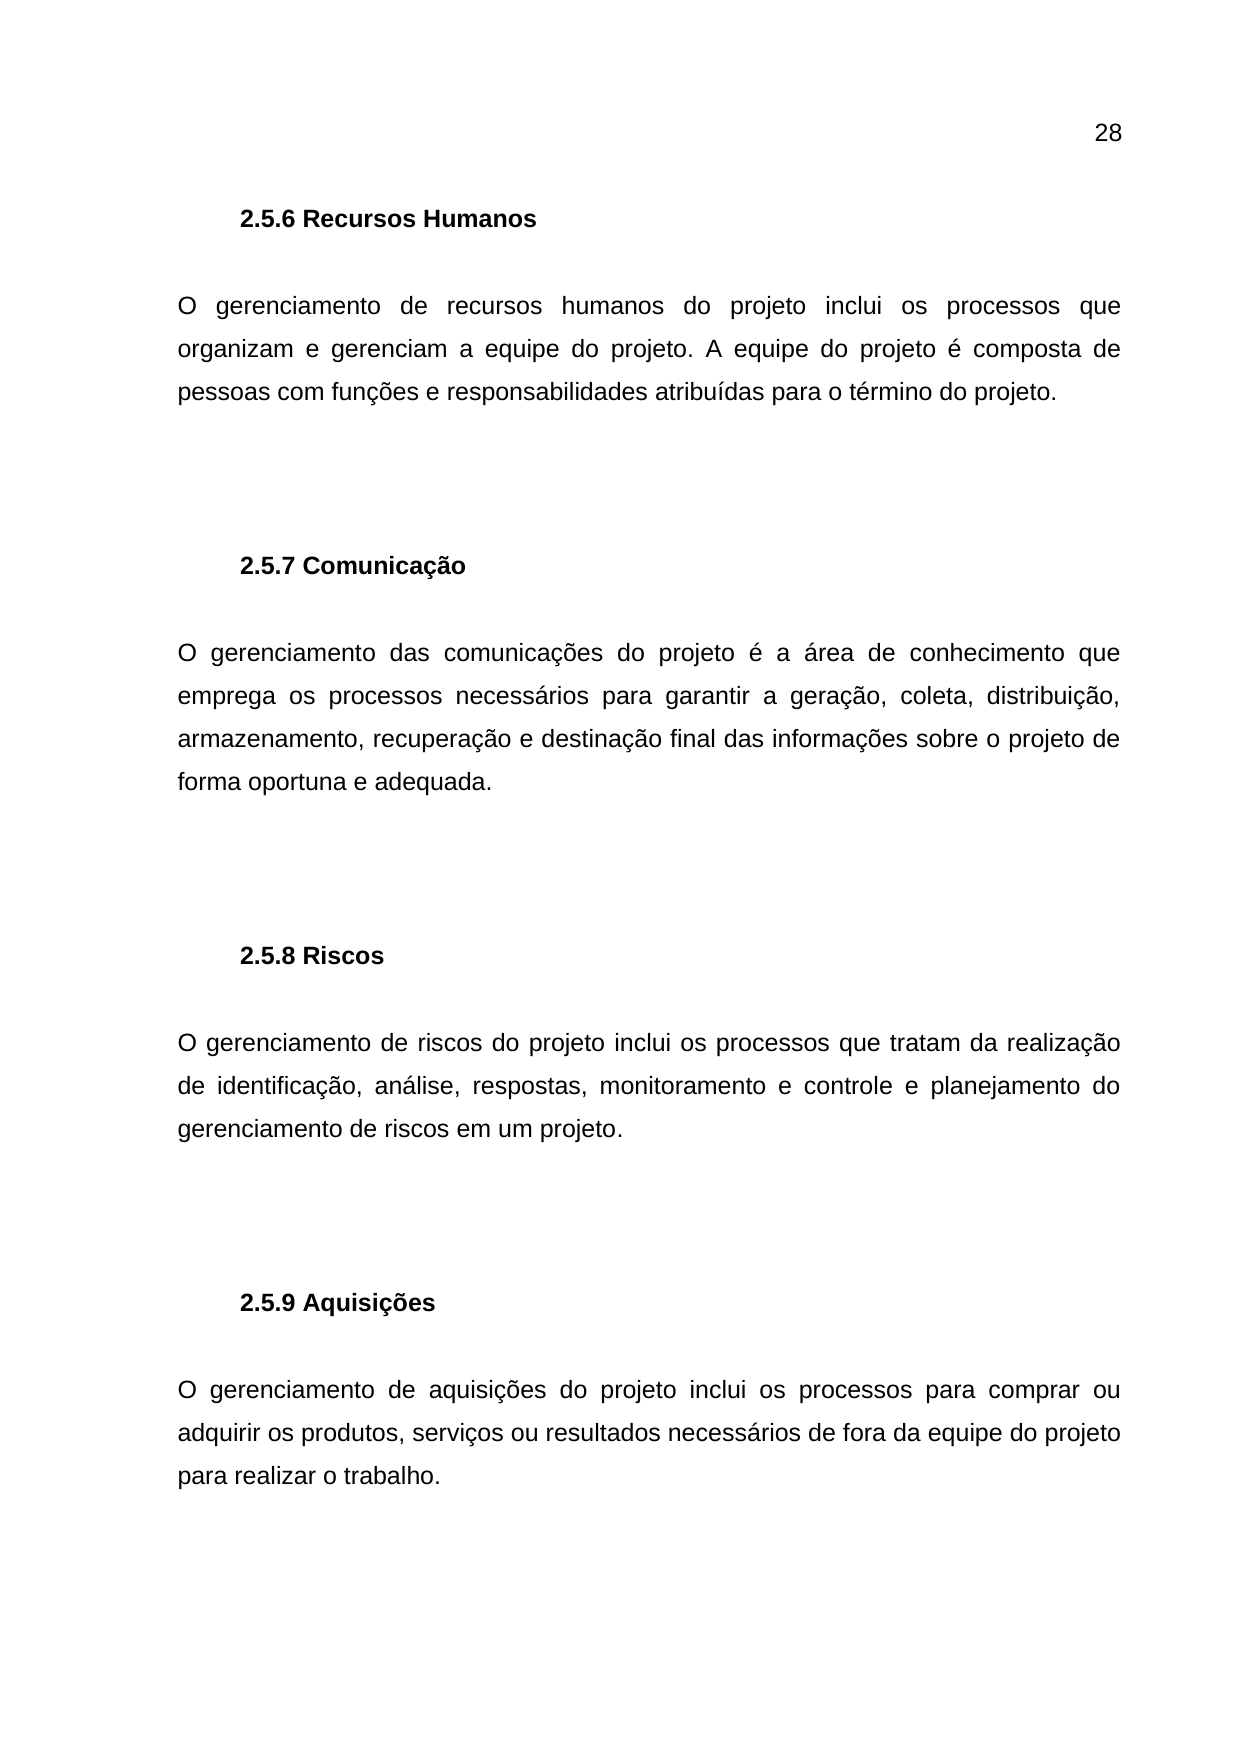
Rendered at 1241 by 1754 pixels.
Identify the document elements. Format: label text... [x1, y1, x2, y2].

subtitle Aquisições [240, 1288, 1122, 1317]
text O gerenciamento de aquisições do projeto inclui os processos para comprar ou adquirir os produtos, serviços ou resultados necessários de fora da equipe do projeto para realizar o trabalho. [177, 1375, 1122, 1490]
subtitle Riscos [240, 941, 1122, 970]
text O gerenciamento de riscos do projeto inclui os processos que tratam da realização de identificação, análise, respostas, monitoramento e controle e planejamento do gerenciamento de riscos em um projeto. [177, 1028, 1122, 1143]
text O gerenciamento de recursos humanos do projeto inclui os processos que organizam e gerenciam a equipe do projeto. A equipe do projeto é composta de pessoas com funções e responsabilidades atribuídas para o término do projeto. [177, 291, 1122, 406]
subtitle Recursos Humanos [240, 204, 1122, 233]
text O gerenciamento das comunicações do projeto é a área de conhecimento que emprega os processos necessários para garantir a geração, coleta, distribuição, armazenamento, recuperação e destinação final das informações sobre o projeto de forma oportuna e adequada. [177, 638, 1122, 796]
subtitle Comunicação [240, 551, 1122, 580]
